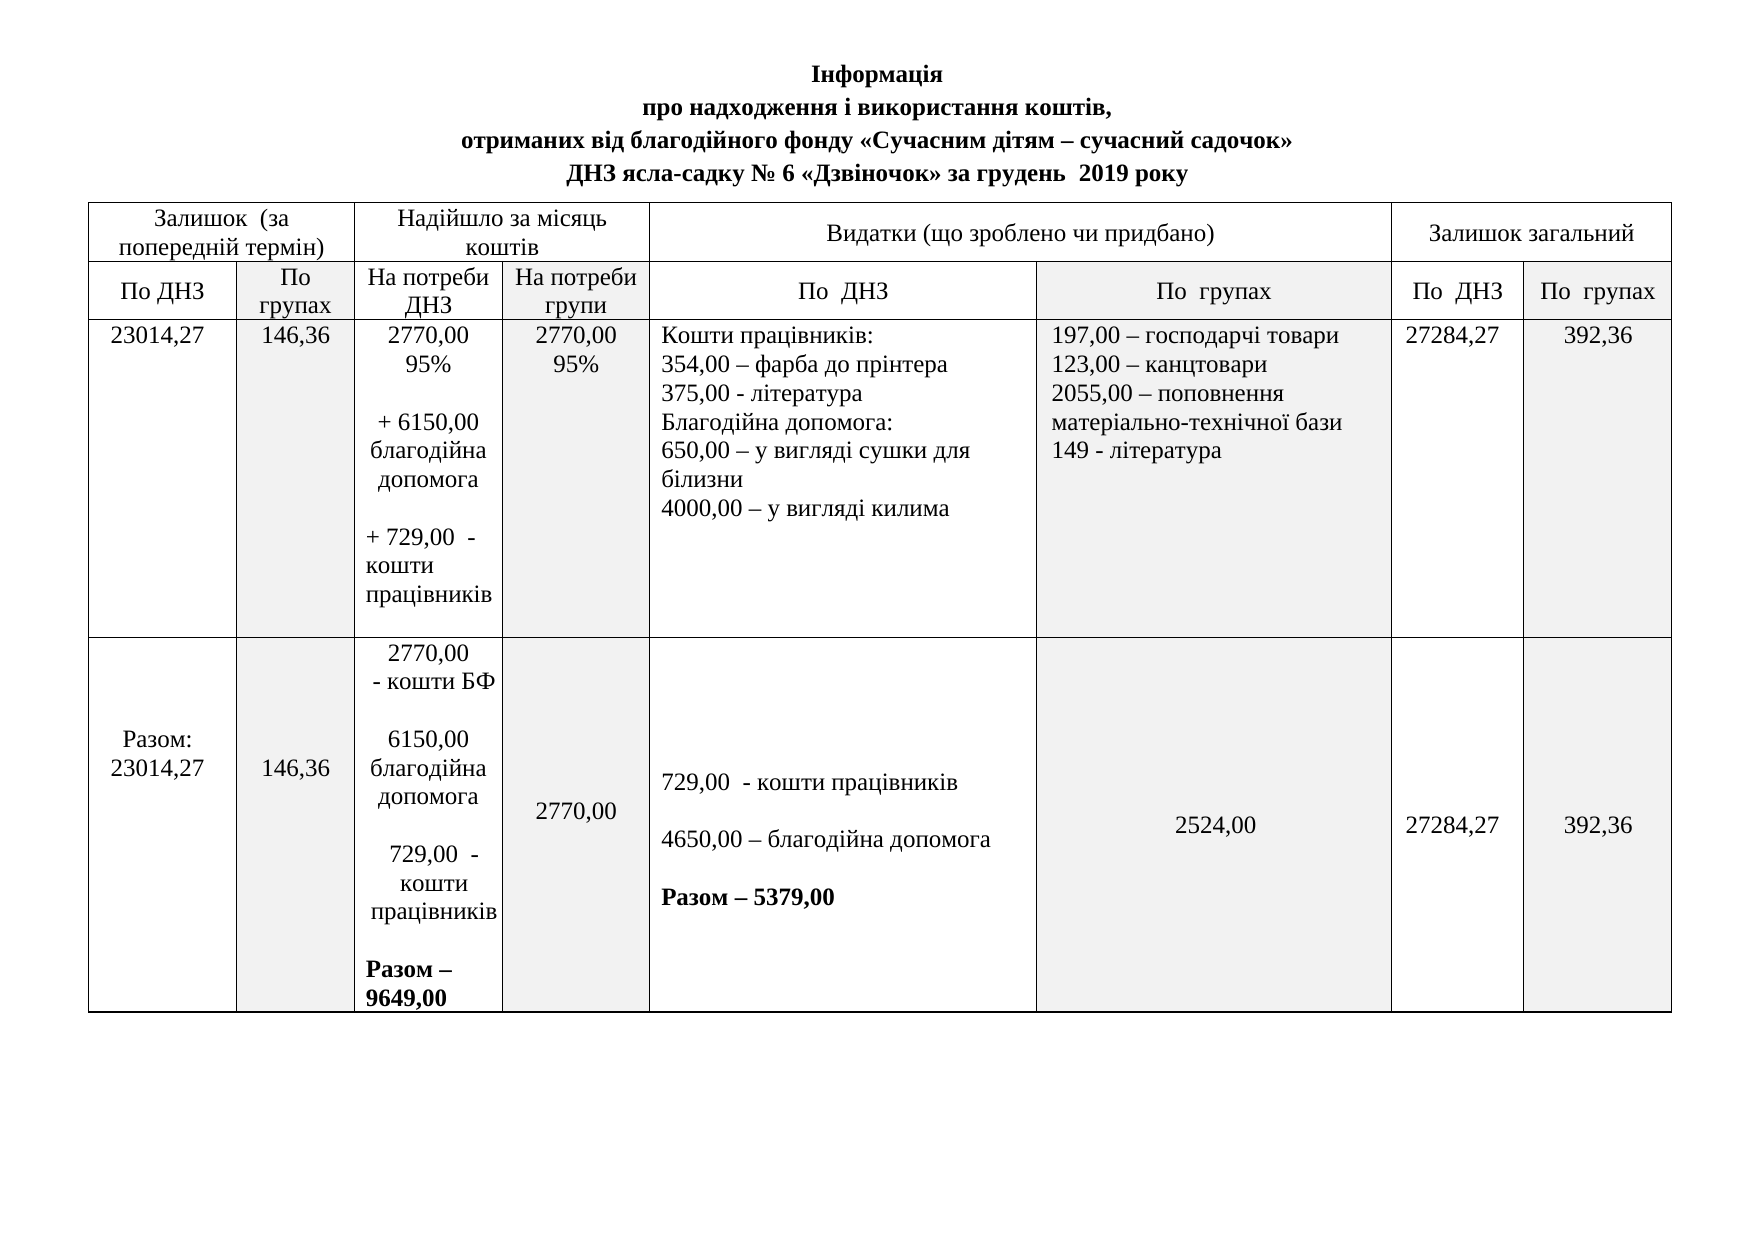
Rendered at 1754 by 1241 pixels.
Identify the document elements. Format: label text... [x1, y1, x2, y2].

table_cell 146,36 [237, 638, 354, 1011]
table_cell По групах [237, 262, 354, 319]
table_cell 27284,27 [1392, 320, 1523, 637]
table_cell 729,00 - кошти працівників 4650,00 – благодійна допомога Разом – 5379,00 [650, 638, 1036, 1011]
subtitle отриманих від благодійного фонду «Сучасним дітям – сучасний садочок» [118, 125, 1636, 154]
table_cell 2524,00 [1037, 638, 1391, 1011]
table_cell 23014,27 [89, 320, 236, 637]
table_cell 2770,00 95% + 6150,00 благодійна допомога + 729,00 - кошти працівників [355, 320, 502, 637]
table_cell 197,00 – господарчі товари 123,00 – канцтовари 2055,00 – поповнення матеріально-технічної бази 149 - література [1037, 320, 1391, 637]
table_cell Разом: 23014,27 [89, 638, 236, 1011]
table_header Видатки (що зроблено чи придбано) [650, 203, 1391, 261]
subtitle ДНЗ ясла-садку № 6 «Дзвіночок» за грудень 2019 року [118, 158, 1636, 187]
table_header Залишок загальний [1392, 203, 1671, 261]
subtitle Інформація [118, 59, 1636, 88]
table_cell Кошти працівників: 354,00 – фарба до прінтера 375,00 - література Благодійна допомога: 650,00 – у вигляді сушки для білизни 4000,00 – у вигляді килима [650, 320, 1036, 637]
table_header Залишок (за попередній термін) [89, 203, 354, 261]
table_cell 2770,00 95% [503, 320, 649, 637]
table_cell По ДНЗ [650, 262, 1036, 319]
table_cell 392,36 [1524, 638, 1671, 1011]
table_cell По групах [1524, 262, 1671, 319]
table_cell По групах [1037, 262, 1391, 319]
table_cell По ДНЗ [1392, 262, 1523, 319]
table_cell По ДНЗ [89, 262, 236, 319]
table_header Надійшло за місяць коштів [355, 203, 649, 261]
table_cell 27284,27 [1392, 638, 1523, 1011]
table_cell На потреби групи [503, 262, 649, 319]
table_cell 2770,00 - кошти БФ 6150,00 благодійна допомога 729,00 - кошти працівників Разом – 9649,00 [355, 638, 502, 1011]
table_cell 146,36 [237, 320, 354, 637]
subtitle про надходження і використання коштів, [118, 92, 1636, 121]
table_cell На потреби ДНЗ [355, 262, 502, 319]
table_cell 2770,00 [503, 638, 649, 1011]
table_cell 392,36 [1524, 320, 1671, 637]
